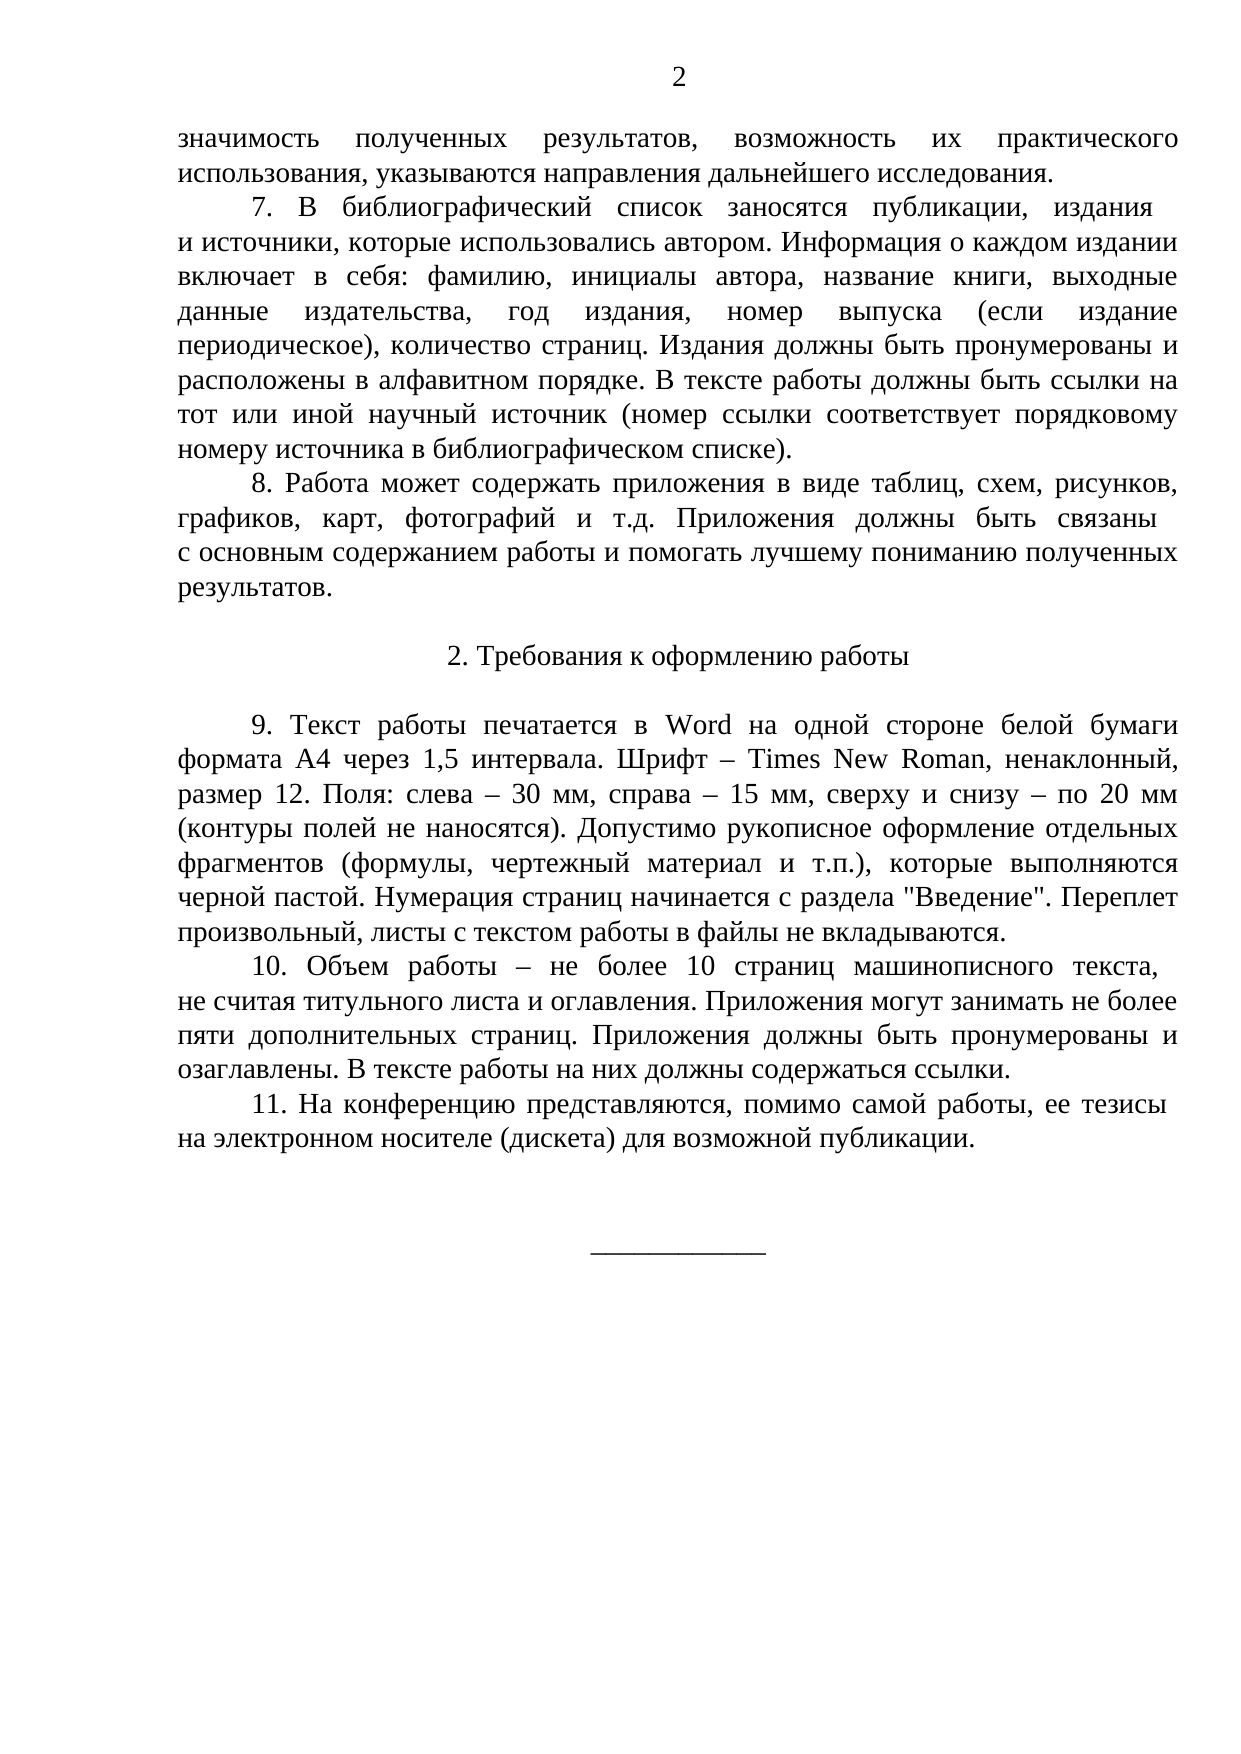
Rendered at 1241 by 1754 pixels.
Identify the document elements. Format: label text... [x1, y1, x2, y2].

text ____________ [177, 1224, 1179, 1257]
text 7. В библиографический список заносятся публикации, издания и источники, которые использовались автором. Информация о каждом издании включает в себя: фамилию, инициалы автора, название книги, выходные данные издательства, год издания, номер выпуска (если издание периодическое), количество страниц. Издания должны быть пронумерованы и расположены в алфавитном порядке. В тексте работы должны быть ссылки на тот или иной научный источник (номер ссылки соответствует порядковому номеру источника в библиографическом списке). [177, 189, 1179, 464]
text 11. На конференцию представляются, помимо самой работы, ее тезисы на электронном носителе (дискета) для возможной публикации. [177, 1086, 1179, 1154]
text 8. Работа может содержать приложения в виде таблиц, схем, рисунков, графиков, карт, фотографий и т.д. Приложения должны быть связаны с основным содержанием работы и помогать лучшему пониманию полученных результатов. [177, 465, 1179, 602]
list Требования к оформлению работы [177, 638, 1179, 671]
text 9. Текст работы печатается в Word на одной стороне белой бумаги формата А4 через 1,5 интервала. Шрифт – Times New Roman, ненаклонный, размер 12. Поля: слева – , справа – , сверху и снизу – по (контуры полей не наносятся). Допустимо рукописное оформление отдельных фрагментов (формулы, чертежный материал и т.п.), которые выполняются черной пастой. Нумерация страниц начинается с раздела "Введение". Переплет произвольный, листы с текстом работы в файлы не вкладываются. [177, 707, 1179, 947]
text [177, 121, 1179, 189]
text 10. Объем работы – не более 10 страниц машинописного текста, не считая титульного листа и оглавления. Приложения могут занимать не более пяти дополнительных страниц. Приложения должны быть пронумерованы и озаглавлены. В тексте работы на них должны содержаться ссылки. [177, 948, 1179, 1085]
